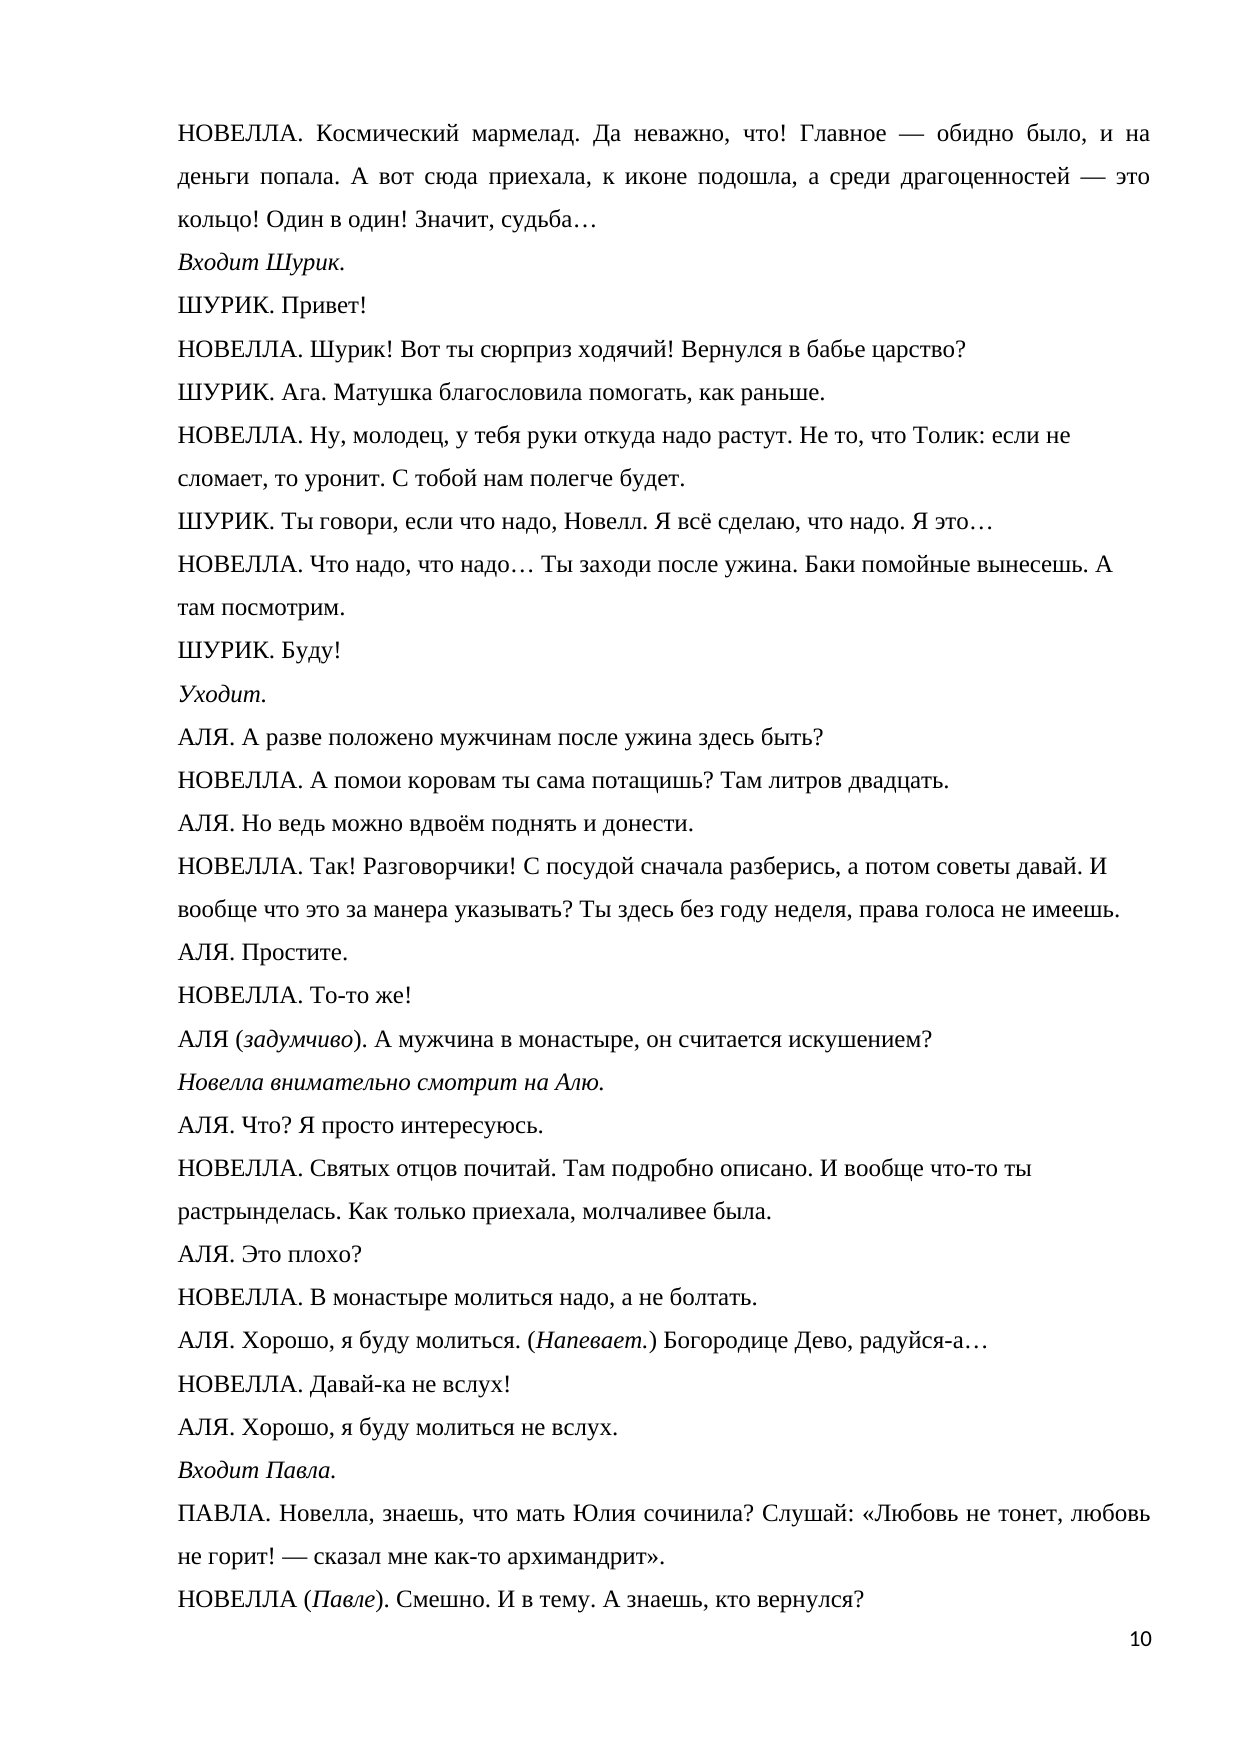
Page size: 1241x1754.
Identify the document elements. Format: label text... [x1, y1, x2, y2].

text АЛЯ. Хорошо, я буду молиться. (Напевает.) Богородице Дево, радуйся-а… [177, 1326, 1152, 1354]
text АЛЯ. Что? Я просто интересуюсь. [177, 1110, 1152, 1139]
text АЛЯ. Простите. [177, 937, 1152, 966]
text АЛЯ. Хорошо, я буду молиться не вслух. [177, 1412, 1152, 1441]
text ШУРИК. Ты говори, если что надо, Новелл. Я всё сделаю, что надо. Я это… [177, 506, 1152, 535]
text НОВЕЛЛА. Ну, молодец, у тебя руки откуда надо растут. Не то, что Толик: если не сломает, то уронит. С тобой нам полегче будет. [177, 420, 1152, 492]
text Уходит. [177, 679, 1152, 707]
text НОВЕЛЛА (Павле). Смешно. И в тему. А знаешь, кто вернулся? [177, 1584, 1152, 1613]
text НОВЕЛЛА. Так! Разговорчики! С посудой сначала разберись, а потом советы давай. И вообще что это за манера указывать? Ты здесь без году неделя, права голоса не имеешь. [177, 851, 1152, 923]
text АЛЯ (задумчиво). А мужчина в монастыре, он считается искушением? [177, 1024, 1152, 1052]
text НОВЕЛЛА. То-то же! [177, 981, 1152, 1009]
text ШУРИК. Привет! [177, 291, 1152, 319]
text НОВЕЛЛА. Космический мармелад. Да неважно, что! Главное ― обидно было, и на деньги попала. А вот сюда приехала, к иконе подошла, а среди драгоценностей ― это кольцо! Один в один! Значит, судьба… [177, 118, 1152, 233]
text АЛЯ. А разве положено мужчинам после ужина здесь быть? [177, 722, 1152, 751]
text АЛЯ. Но ведь можно вдвоём поднять и донести. [177, 808, 1152, 837]
text НОВЕЛЛА. Давай-ка не вслух! [177, 1369, 1152, 1397]
text ПАВЛА. Новелла, знаешь, что мать Юлия сочинила? Слушай: «Любовь не тонет, любовь не горит! ― сказал мне как-то архимандрит». [177, 1498, 1152, 1570]
text АЛЯ. Это плохо? [177, 1239, 1152, 1268]
text ШУРИК. Ага. Матушка благословила помогать, как раньше. [177, 377, 1152, 406]
text НОВЕЛЛА. Шурик! Вот ты сюрприз ходячий! Вернулся в бабье царство? [177, 334, 1152, 362]
text Входит Павла. [177, 1455, 1152, 1484]
text НОВЕЛЛА. Что надо, что надо… Ты заходи после ужина. Баки помойные вынесешь. А там посмотрим. [177, 549, 1152, 621]
text НОВЕЛЛА. А помои коровам ты сама потащишь? Там литров двадцать. [177, 765, 1152, 794]
text ШУРИК. Буду! [177, 636, 1152, 664]
text Новелла внимательно смотрит на Алю. [177, 1067, 1152, 1096]
text Входит Шурик. [177, 247, 1152, 276]
text НОВЕЛЛА. Святых отцов почитай. Там подробно описано. И вообще что-то ты растрынделась. Как только приехала, молчаливее была. [177, 1153, 1152, 1225]
text НОВЕЛЛА. В монастыре молиться надо, а не болтать. [177, 1282, 1152, 1311]
